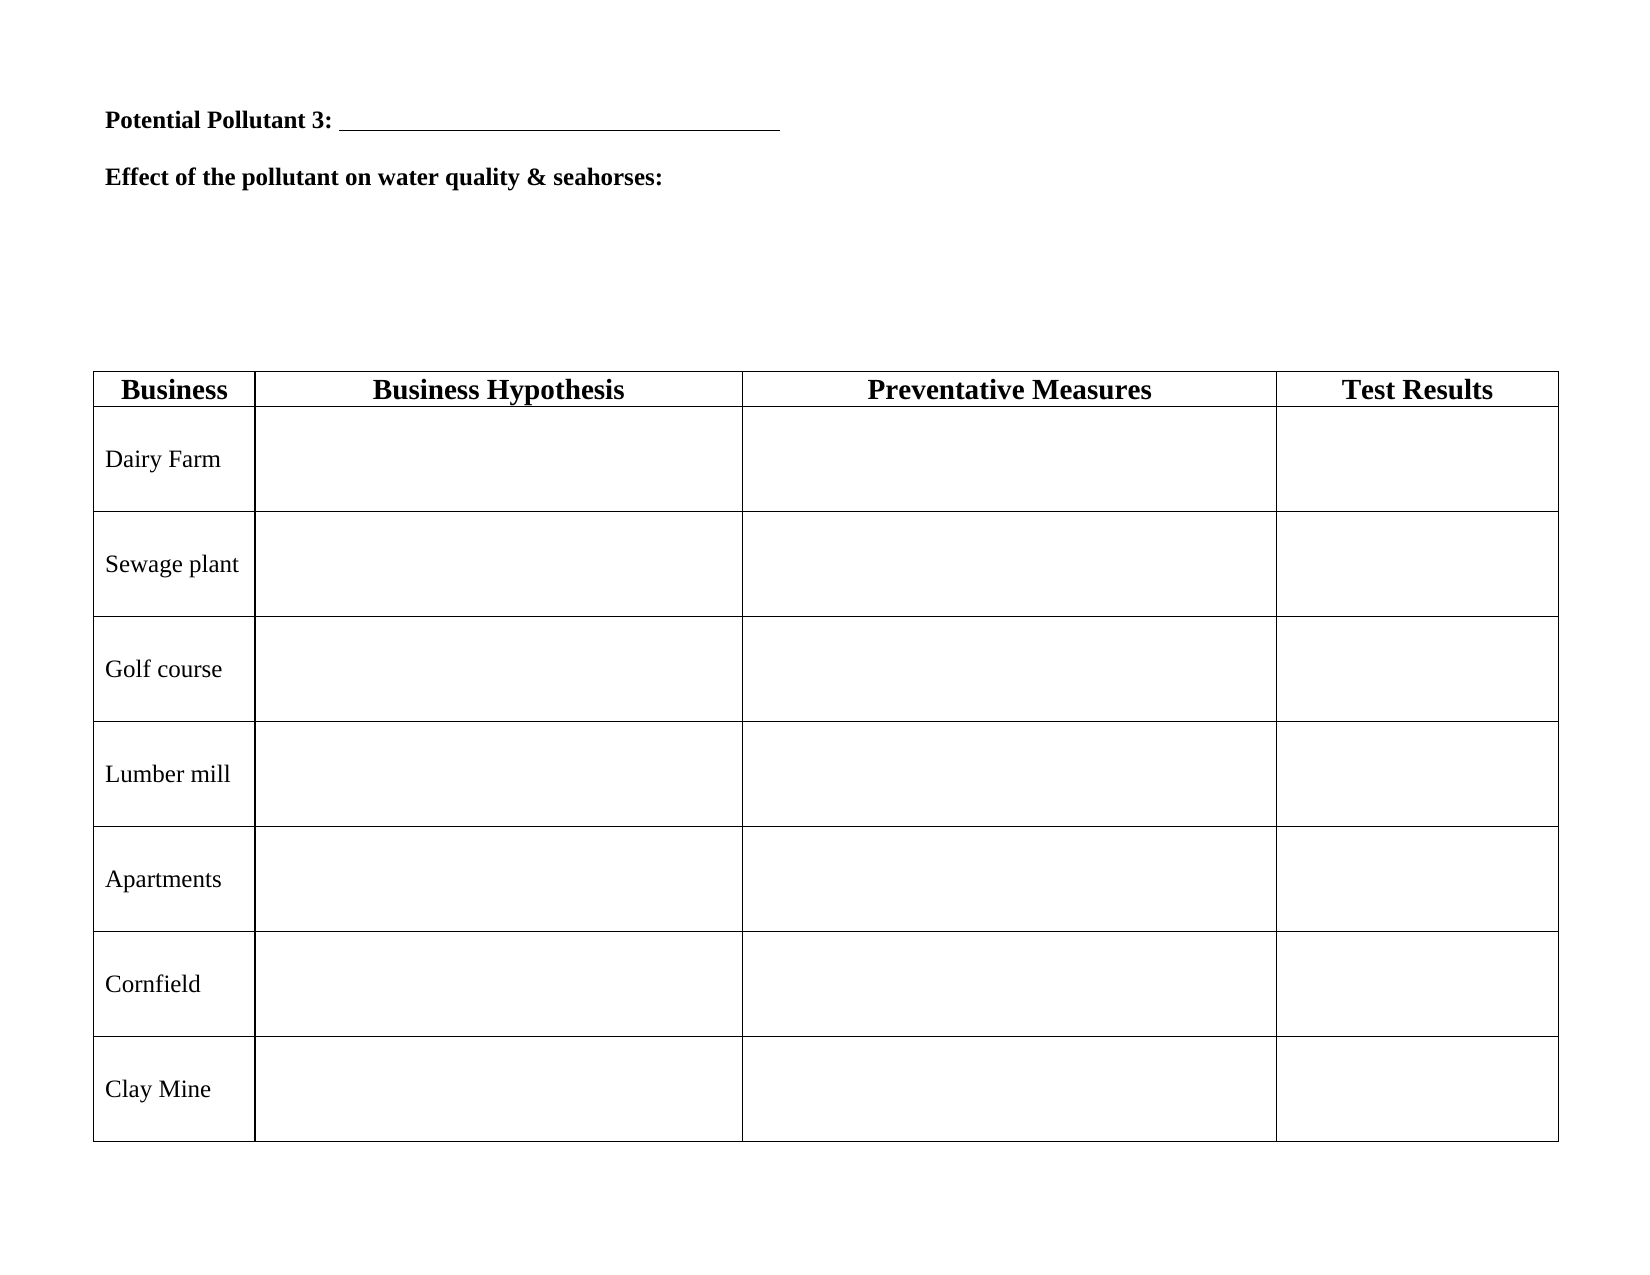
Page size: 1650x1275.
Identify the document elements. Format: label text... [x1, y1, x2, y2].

table_cell [1277, 407, 1558, 511]
table_cell Cornfield [94, 932, 254, 1036]
table_cell [256, 617, 742, 721]
table_cell [256, 827, 742, 931]
table_header Business [94, 372, 254, 406]
table_cell Dairy Farm [94, 407, 254, 511]
table_cell Clay Mine [94, 1037, 254, 1141]
table_cell Apartments [94, 827, 254, 931]
table_cell [256, 512, 742, 616]
table_cell [743, 407, 1276, 511]
table_cell [1277, 1037, 1558, 1141]
table_cell Lumber mill [94, 722, 254, 826]
table_cell [1277, 932, 1558, 1036]
table_cell [1277, 827, 1558, 931]
text Effect of the pollutant on water quality & seahorses: [105, 162, 1545, 191]
table_header Preventative Measures [743, 372, 1276, 406]
table_cell Sewage plant [94, 512, 254, 616]
table_cell [256, 407, 742, 511]
text Potential Pollutant 3: [105, 105, 1545, 134]
table_cell [743, 617, 1276, 721]
table_cell [743, 827, 1276, 931]
table_cell [743, 932, 1276, 1036]
table_cell [1277, 512, 1558, 616]
table_cell [1277, 617, 1558, 721]
table_cell Golf course [94, 617, 254, 721]
table_cell [256, 722, 742, 826]
table_header Business Hypothesis [256, 372, 742, 406]
table_header Test Results [1277, 372, 1558, 406]
table_cell [256, 1037, 742, 1141]
table_cell [743, 722, 1276, 826]
table_cell [256, 932, 742, 1036]
table_cell [1277, 722, 1558, 826]
table_cell [743, 1037, 1276, 1141]
table_cell [743, 512, 1276, 616]
